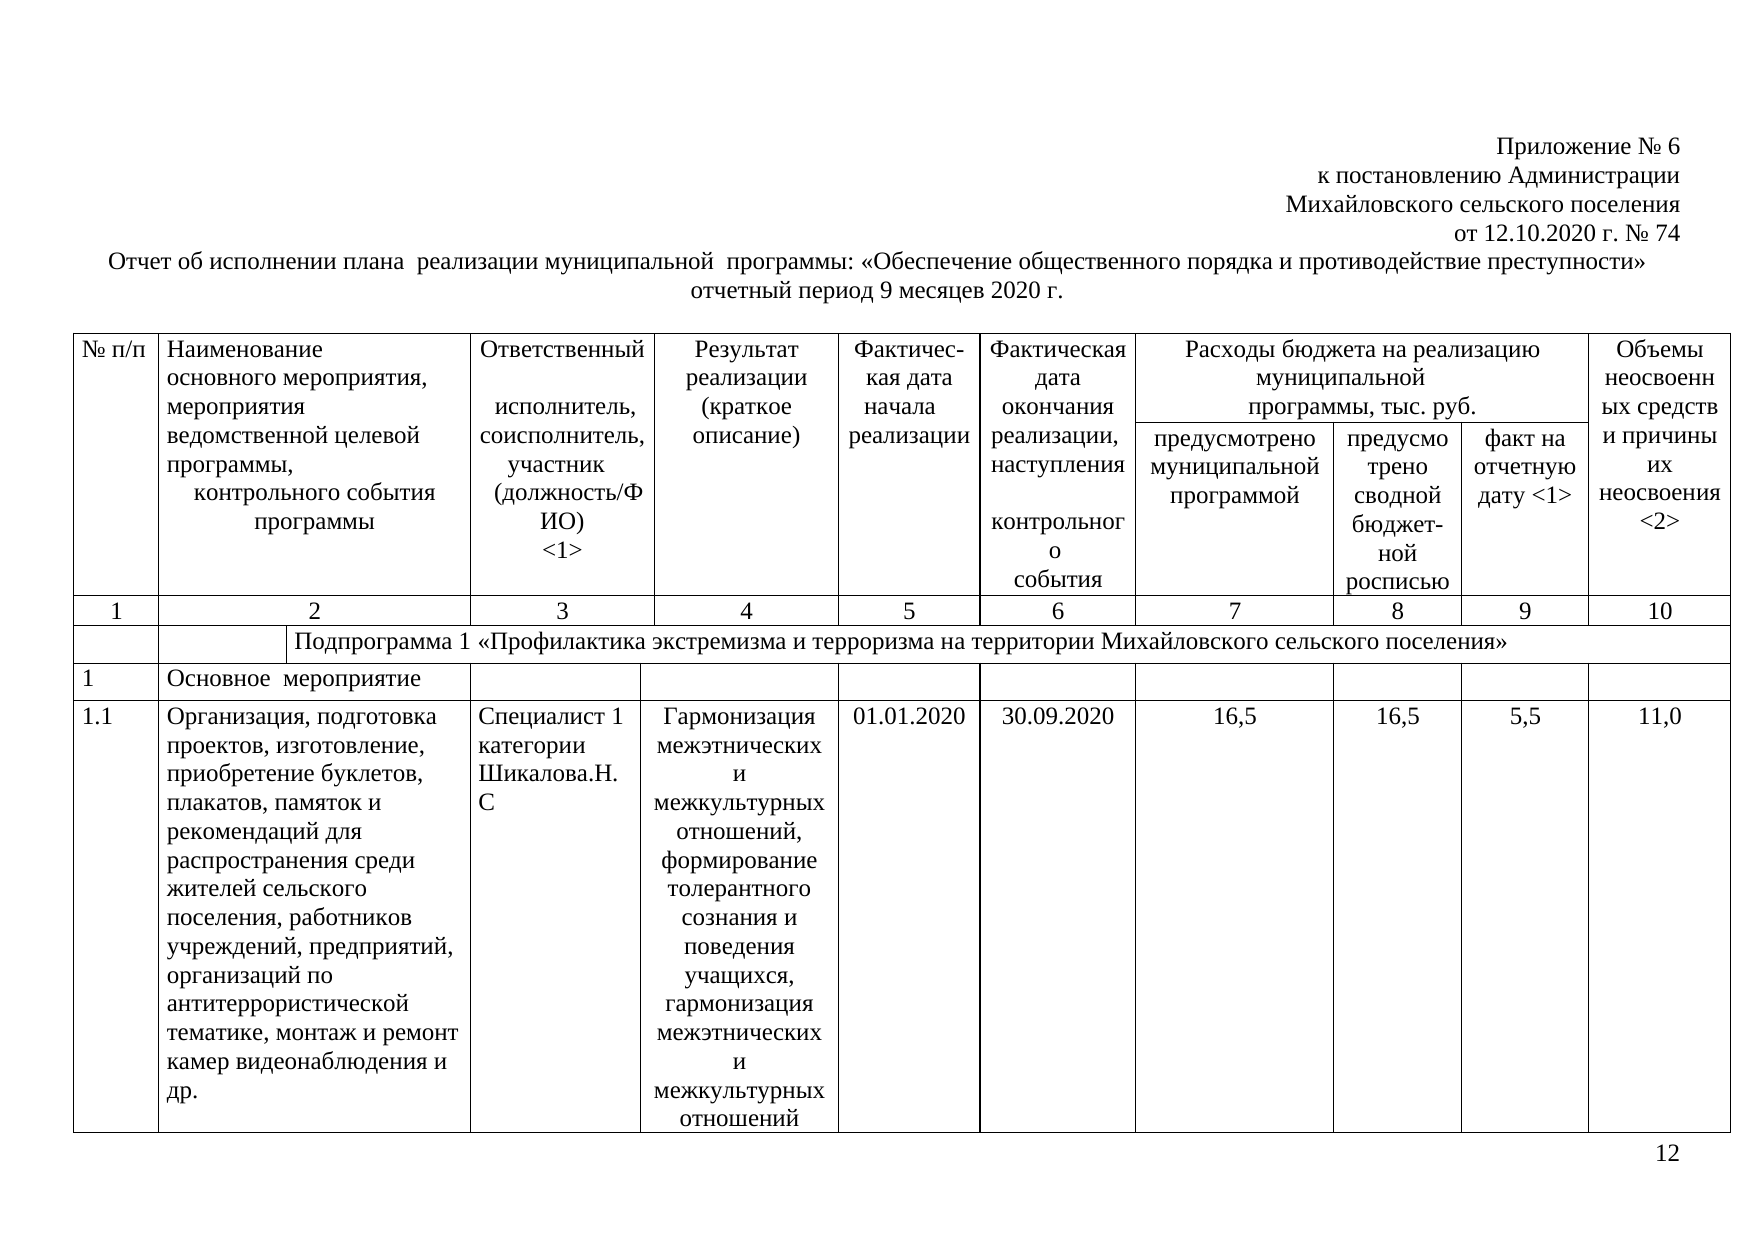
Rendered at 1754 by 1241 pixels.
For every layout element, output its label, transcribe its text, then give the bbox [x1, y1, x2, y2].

table_cell 16,5 [1334, 701, 1461, 1132]
text от 12.10.2020 г. № 74 [74, 218, 1680, 246]
table_cell 1.1 [74, 701, 158, 1132]
table_header Объемы неосвоенных средств и причины их неосвоения <2> [1589, 334, 1730, 595]
table_cell [74, 626, 158, 662]
text Михайловского сельского поселения [74, 189, 1680, 218]
table_cell предусмотрено сводной бюджет-ной росписью [1334, 423, 1461, 595]
table_cell [1589, 664, 1730, 700]
table_header Наименование основного мероприятия, мероприятия ведомственной целевой программы, контрольного события программы [159, 334, 470, 595]
table_cell 5 [839, 596, 979, 625]
table_cell [471, 664, 640, 700]
table_cell [1334, 664, 1461, 700]
table_cell 2 [159, 596, 470, 625]
table_header № п/п [74, 334, 158, 595]
text Отчет об исполнении плана реализации муниципальной программы: «Обеспечение общественного порядка и противодействие преступности» отчетный период 9 месяцев 2020 г. [74, 246, 1680, 304]
table_cell [1136, 664, 1333, 700]
table_cell 6 [981, 596, 1135, 625]
table_header Фактическая дата окончания реализации, наступления контрольного события [981, 334, 1135, 595]
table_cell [159, 701, 470, 1132]
table_cell [839, 664, 979, 700]
table_cell [981, 664, 1135, 700]
table_cell 5,5 [1462, 701, 1588, 1132]
table_cell 30.09.2020 [981, 701, 1135, 1132]
table_cell 9 [1462, 596, 1588, 625]
table_cell [641, 664, 838, 700]
text Приложение № 6 [74, 131, 1680, 160]
table_cell [1462, 664, 1588, 700]
text к постановлению Администрации [74, 160, 1680, 189]
table_cell 7 [1136, 596, 1333, 625]
table_cell 4 [655, 596, 838, 625]
table_cell 11,0 [1589, 701, 1730, 1132]
table_cell 10 [1589, 596, 1730, 625]
table_header Ответственный исполнитель, соисполнитель, участник (должность/ФИО) <1> [471, 334, 654, 595]
table_cell 8 [1334, 596, 1461, 625]
table_header Результат реализации (краткое описание) [655, 334, 838, 595]
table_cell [471, 701, 640, 1132]
table_cell 3 [471, 596, 654, 625]
table_cell предусмотрено муниципальной программой [1136, 423, 1333, 595]
table_cell Подпрограмма 1 «Профилактика экстремизма и терроризма на территории Михайловского сельского поселения» [287, 626, 1730, 662]
table_header Расходы бюджета на реализацию муниципальной программы, тыс. руб. [1136, 334, 1588, 422]
table_cell 1 [74, 596, 158, 625]
table_cell 16,5 [1136, 701, 1333, 1132]
table_cell [159, 626, 286, 662]
table_cell 01.01.2020 [839, 701, 979, 1132]
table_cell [641, 701, 838, 1132]
table_header Фактичес-кая дата начала реализации [839, 334, 979, 595]
table_cell факт на отчетную дату <1> [1462, 423, 1588, 595]
table_cell 1 [74, 664, 158, 700]
table_cell Основное мероприятие [159, 664, 470, 700]
